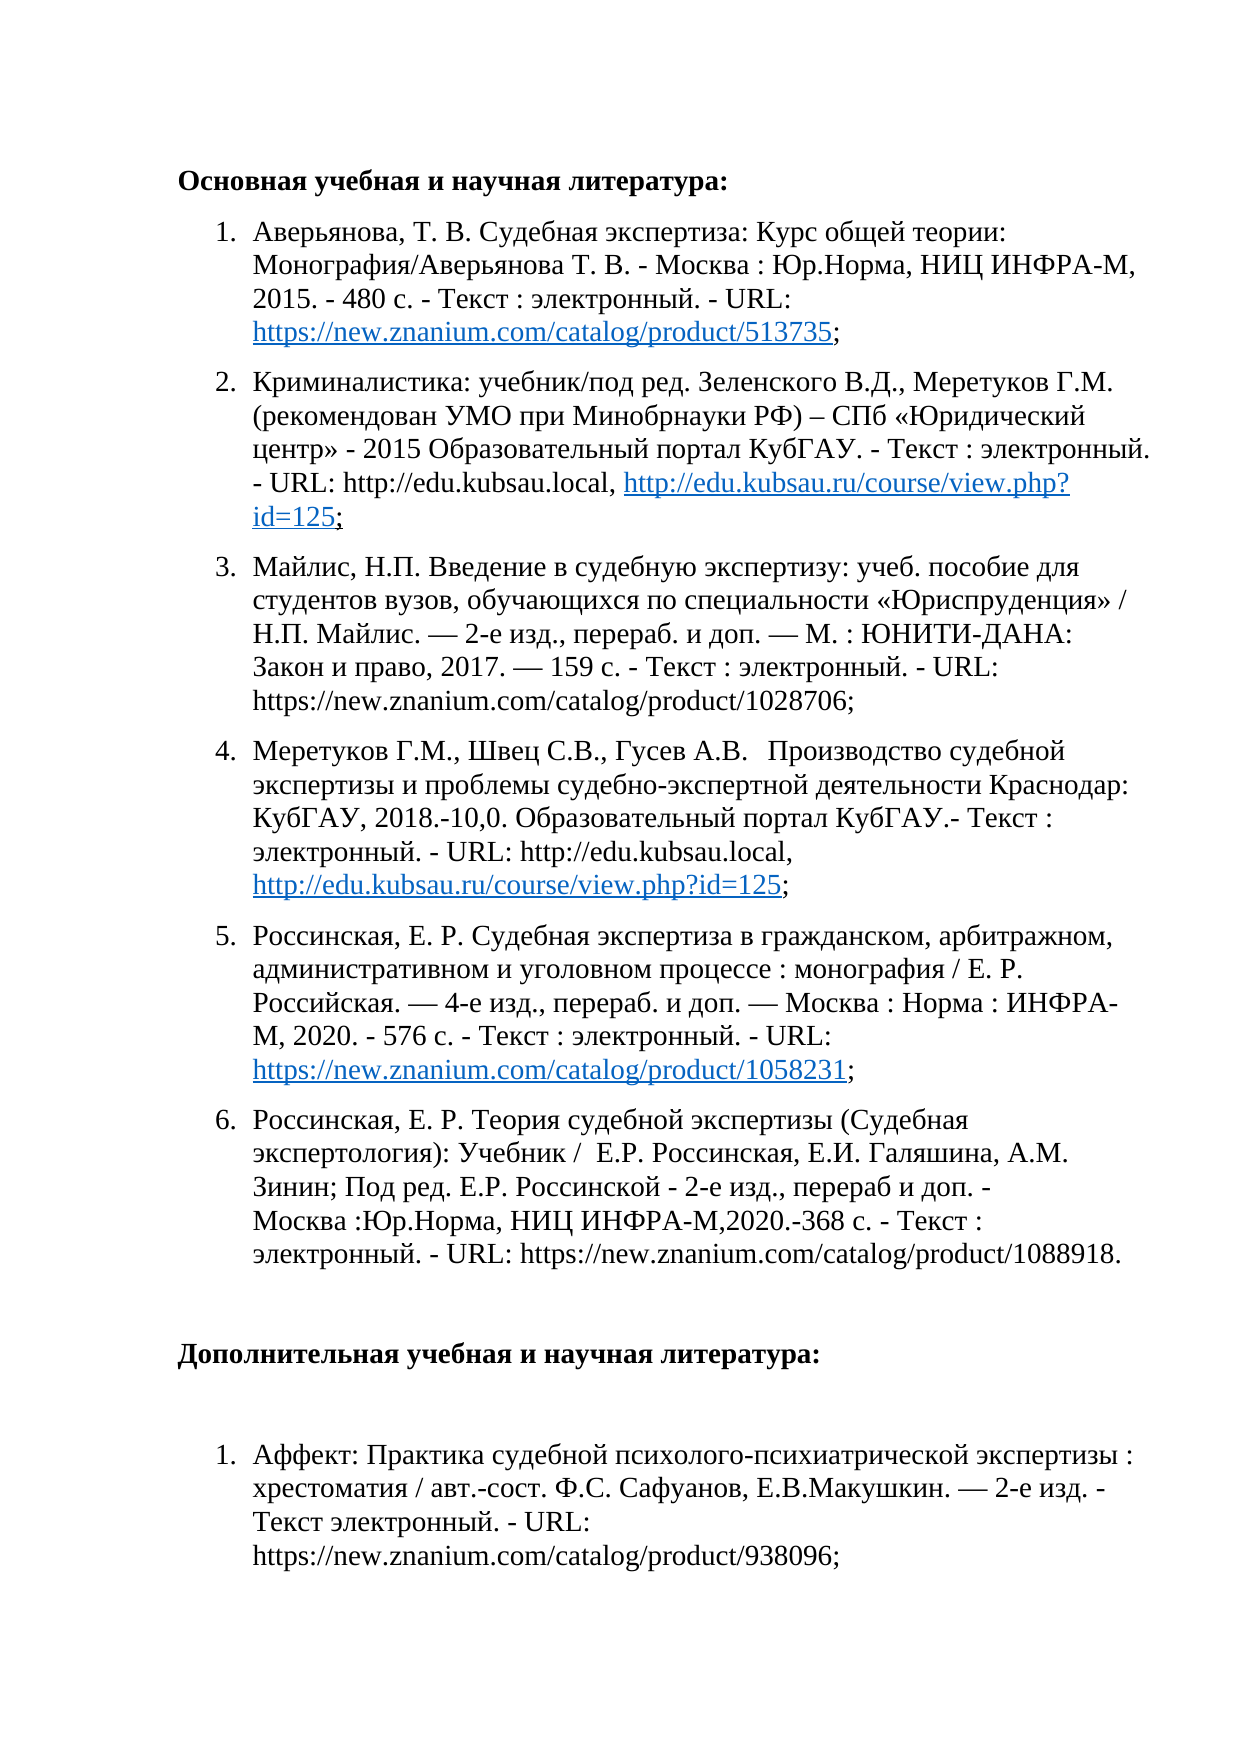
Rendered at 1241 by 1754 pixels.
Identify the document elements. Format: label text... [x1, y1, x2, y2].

list Россинская, Е. Р. Судебная экспертиза в гражданском, арбитражном, административном и уголовном процессе : монография / Е. Р. Российская. — 4-е изд., перераб. и доп. — Москва : Норма : ИНФРА-М, 2020. - 576 с. - Текст : электронный. - URL: https://new.znanium.com/catalog/product/1058231; [215, 918, 1152, 1085]
list Майлис, Н.П. Введение в судебную экспертизу: учеб. пособие для студентов вузов, обучающихся по специальности «Юриспруденция» / Н.П. Майлис. — 2-е изд., перераб. и доп. — М. : ЮНИТИ-ДАНА: Закон и право, 2017. — 159 с. - Текст : электронный. - URL: https://new.znanium.com/catalog/product/1028706; [215, 549, 1152, 717]
text Дополнительная учебная и научная литература: [177, 1337, 1152, 1370]
list Меретуков Г.М., Швец С.В., Гусев А.В. Производство судебной экспертизы и проблемы судебно-экспертной деятельности Краснодар: КубГАУ, 2018.-10,0. Образовательный портал КубГАУ.- Текст : электронный. - URL: http://edu.kubsau.local, http://edu.kubsau.ru/course/view.php?id=125; [215, 733, 1152, 901]
list Криминалистика: учебник/под ред. Зеленского В.Д., Меретуков Г.М. (рекомендован УМО при Минобрнауки РФ) – СПб «Юридический центр» - 2015 Образовательный портал КубГАУ. - Текст : электронный. - URL: http://edu.kubsau.local, http://edu.kubsau.ru/course/view.php?id=125; [215, 364, 1152, 532]
list Аффект: Практика судебной психолого-психиатрической экспертизы : хрестоматия / авт.-сост. Ф.С. Сафуанов, Е.В.Макушкин. — 2-е изд. - Текст электронный. - URL: https://new.znanium.com/catalog/product/938096; [215, 1437, 1152, 1571]
text Основная учебная и научная литература: [177, 163, 1152, 197]
list Россинская, Е. Р. Теория судебной экспертизы (Судебная экспертология): Учебник / Е.Р. Россинская, Е.И. Галяшина, А.М. Зинин; Под ред. Е.Р. Россинской - 2-е изд., перераб и доп. - Москва :Юр.Норма, НИЦ ИНФРА-М,2020.-368 с. - Текст : электронный. - URL: https://new.znanium.com/catalog/product/1088918. [215, 1102, 1152, 1270]
list Аверьянова, Т. В. Судебная экспертиза: Курс общей теории: Монография/Аверьянова Т. В. - Москва : Юр.Норма, НИЦ ИНФРА-М, 2015. - 480 с. - Текст : электронный. - URL: https://new.znanium.com/catalog/product/513735; [215, 214, 1152, 348]
